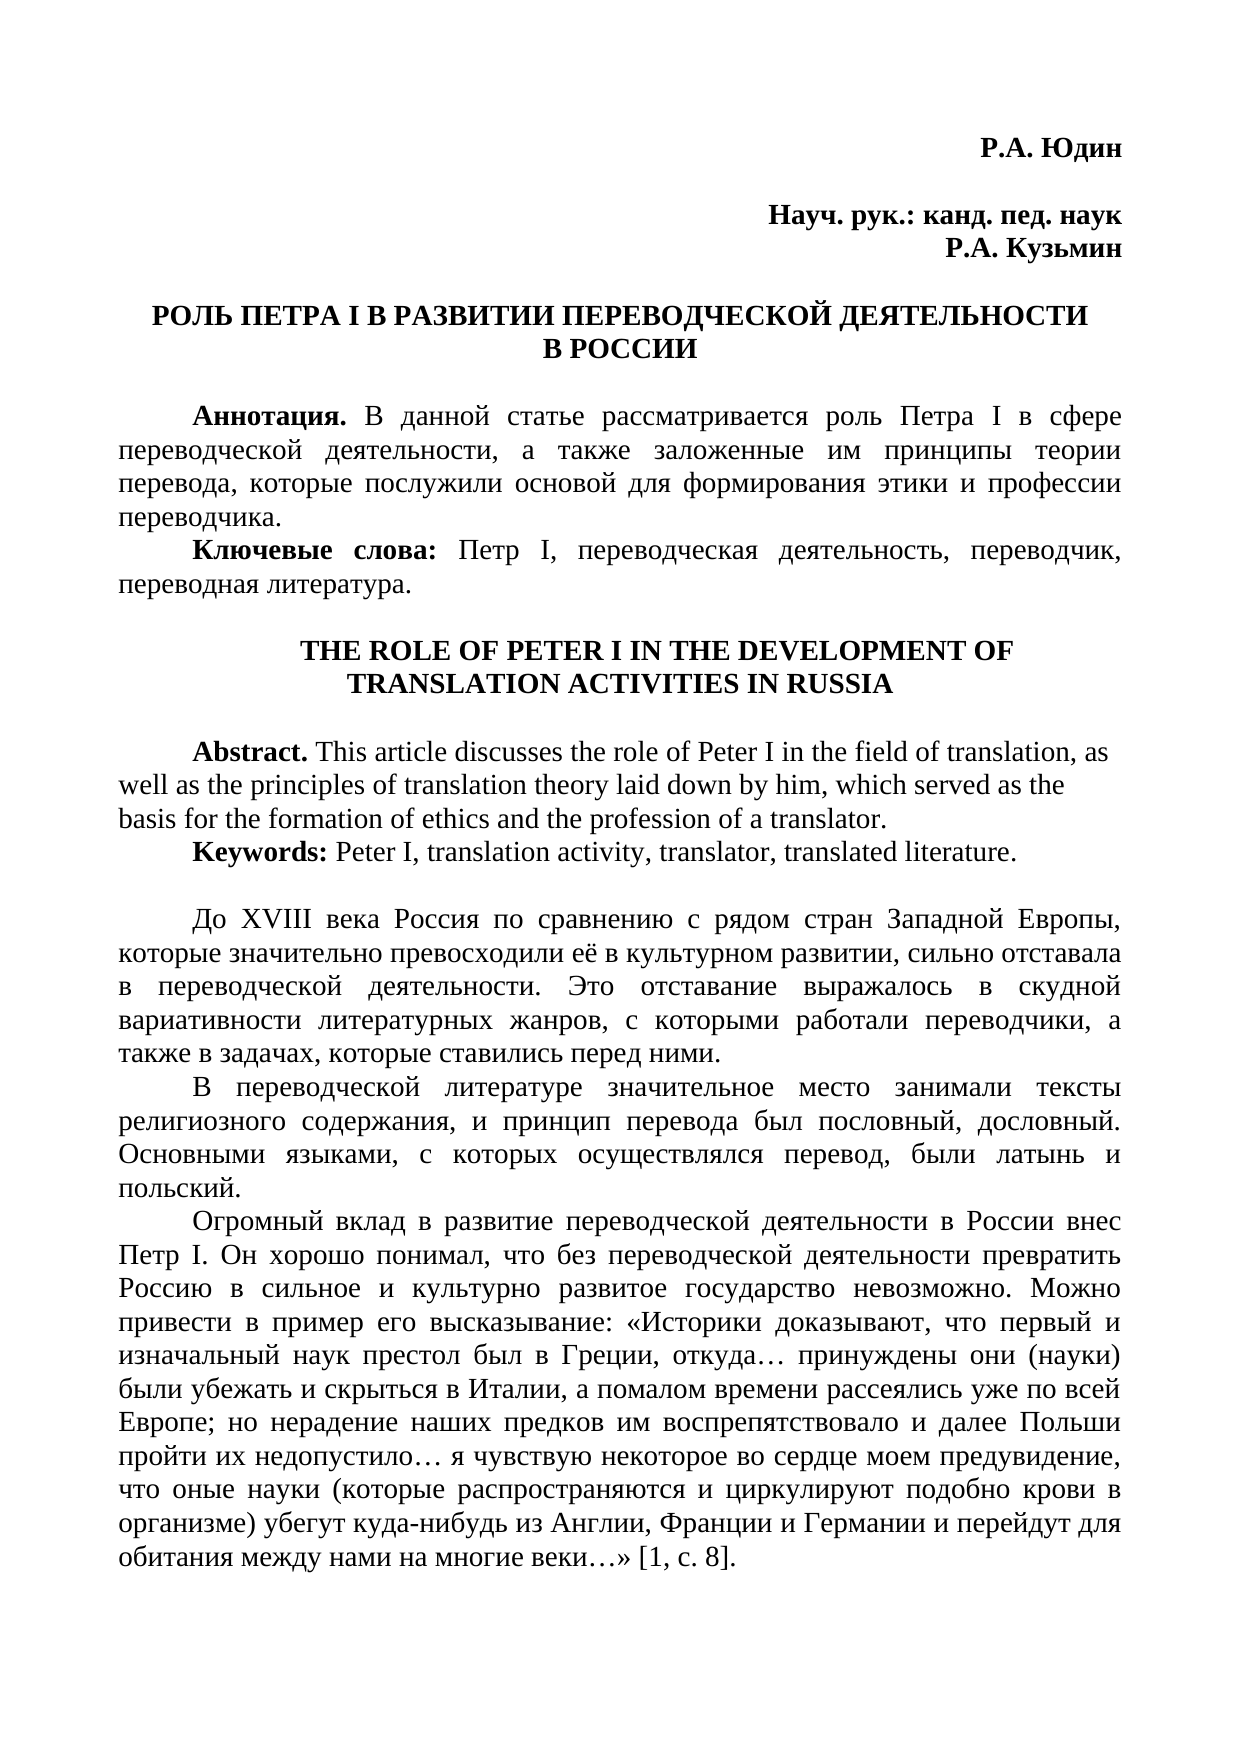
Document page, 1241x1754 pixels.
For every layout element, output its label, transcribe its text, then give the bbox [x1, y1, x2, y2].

text До XVIII века Россия по сравнению с рядом стран Западной Европы, которые значительно превосходили её в культурном развитии, сильно отставала в переводческой деятельности. Это отставание выражалось в скудной вариативности литературных жанров, с которыми работали переводчики, а также в задачах, которые ставились перед ними. [118, 901, 1122, 1069]
text В РОССИИ [118, 331, 1122, 365]
text Keywords: Peter I, translation activity, translator, translated literature. [118, 834, 1122, 868]
text Abstract. This article discusses the role of Peter I in the field of translation, as well as the principles of translation theory laid down by him, which served as the basis for the formation of ethics and the profession of a translator. [118, 734, 1122, 834]
text Аннотация. В данной статье рассматривается роль Петра I в сфере переводческой деятельности, а также заложенные им принципы теории перевода, которые послужили основой для формирования этики и профессии переводчика. [118, 398, 1122, 532]
text THE ROLE OF PETER I IN THE DEVELOPMENT OF TRANSLATION ACTIVITIES IN RUSSIA [118, 633, 1122, 700]
text В переводческой литературе значительное место занимали тексты религиозного содержания, и принцип перевода был пословный, дословный. Основными языками, с которых осуществлялся перевод, были латынь и польский. [118, 1069, 1122, 1203]
text Огромный вклад в развитие переводческой деятельности в России внес Петр I. Он хорошо понимал, что без переводческой деятельности превратить Россию в сильное и культурно развитое государство невозможно. Можно привести в пример его высказывание: «Историки доказывают, что первый и изначальный наук престол был в Греции, откуда… принуждены они (науки) были убежать и скрыться в Италии, а помалом времени рассеялись уже по всей Европе; но нерадение наших предков им воспрепятствовало и далее Польши пройти их недопустило… я чувствую некоторое во сердце моем предувидение, что оные науки (которые распространяются и циркулируют подобно крови в организме) убегут куда-нибудь из Англии, Франции и Германии и перейдут для обитания между нами на многие веки…» [1, с. 8]. [118, 1203, 1122, 1572]
text Р.А. Кузьмин [118, 231, 1122, 264]
text Ключевые слова: Петр I, переводческая деятельность, переводчик, переводная литература. [118, 532, 1122, 599]
text Р.А. Юдин [118, 130, 1122, 163]
text РОЛЬ ПЕТРА I В РАЗВИТИИ ПЕРЕВОДЧЕСКОЙ ДЕЯТЕЛЬНОСТИ [118, 298, 1122, 331]
text Науч. рук.: канд. пед. наук [118, 197, 1122, 231]
